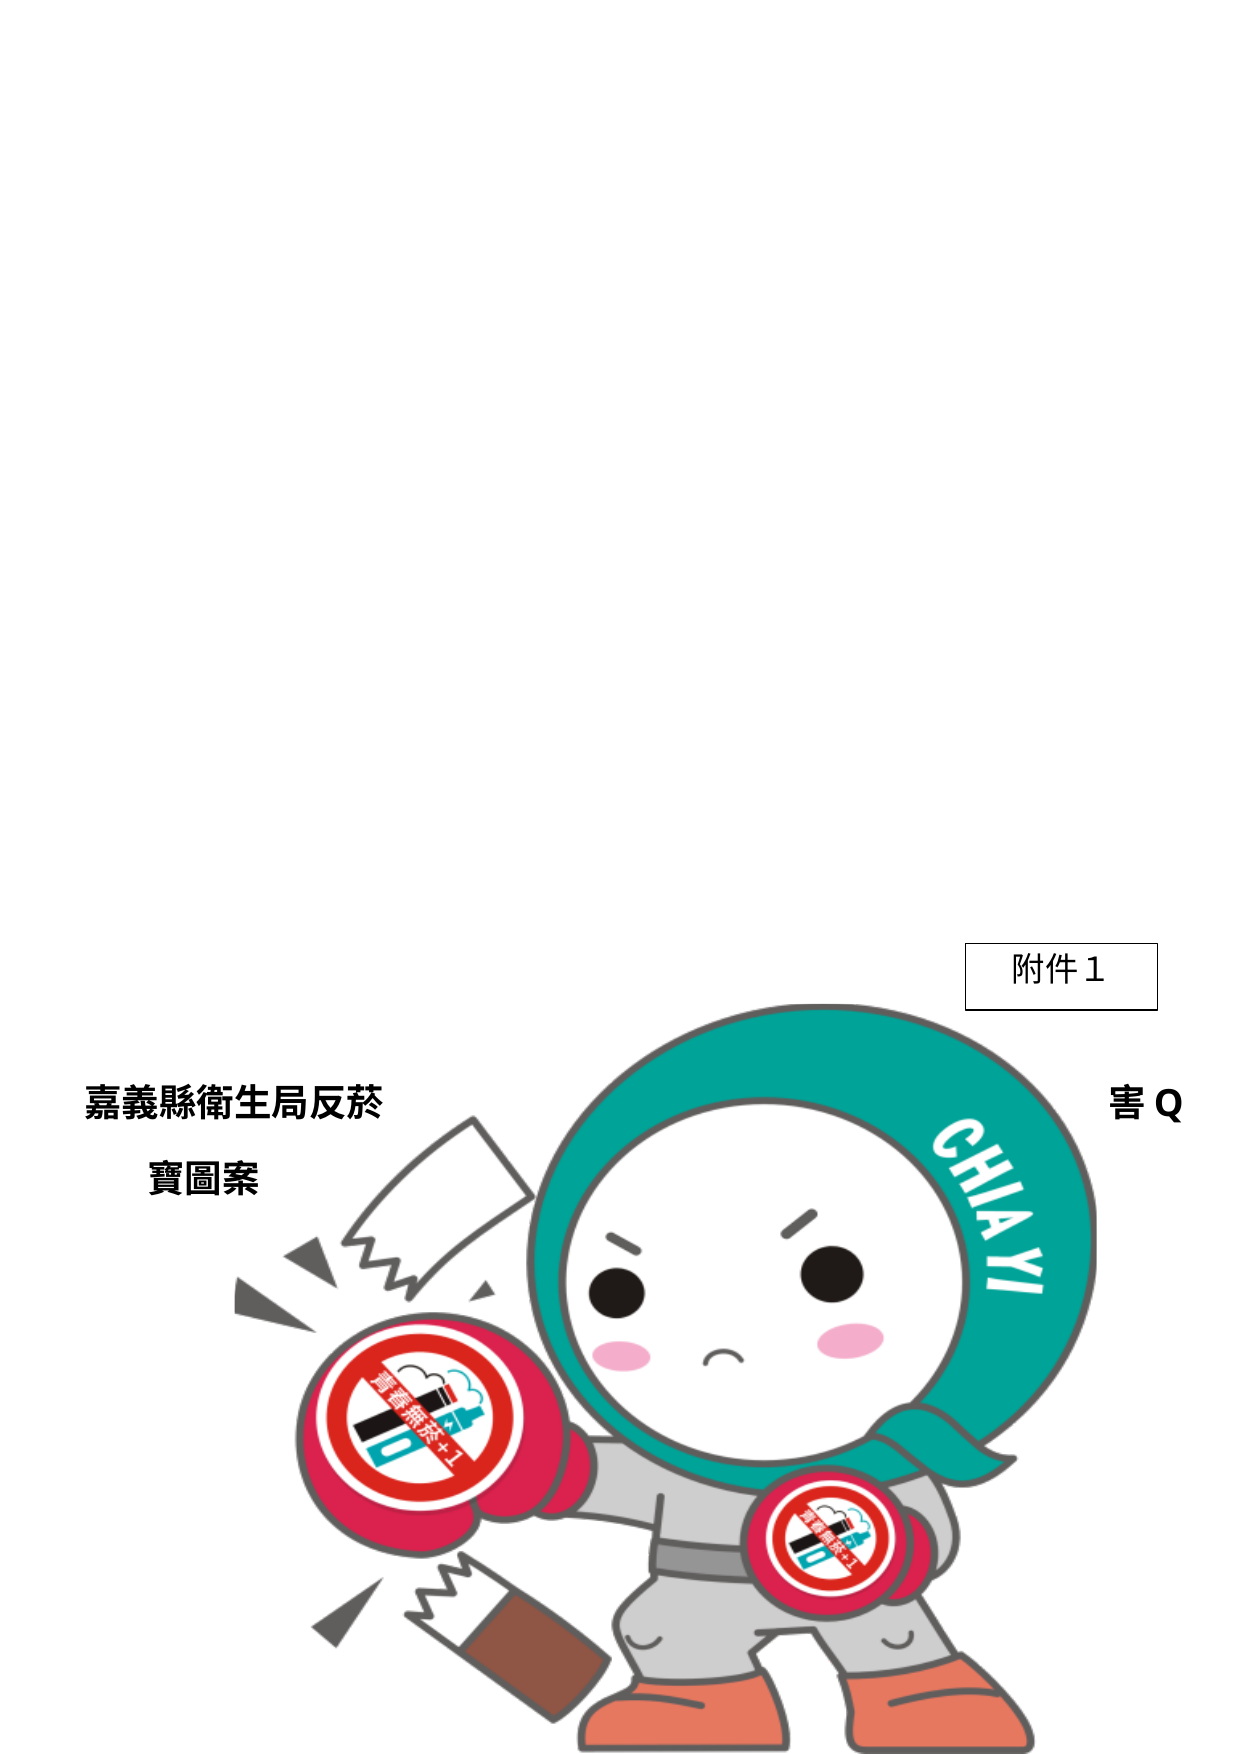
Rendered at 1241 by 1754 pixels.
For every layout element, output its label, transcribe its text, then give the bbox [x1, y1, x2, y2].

picture [231, 1003, 1096, 1750]
text 嘉義縣衛生局反菸害Q寶圖案 [75, 1063, 622, 1213]
text 嘉義縣衛生局反菸害Q寶圖案 [1016, 1063, 1196, 1213]
